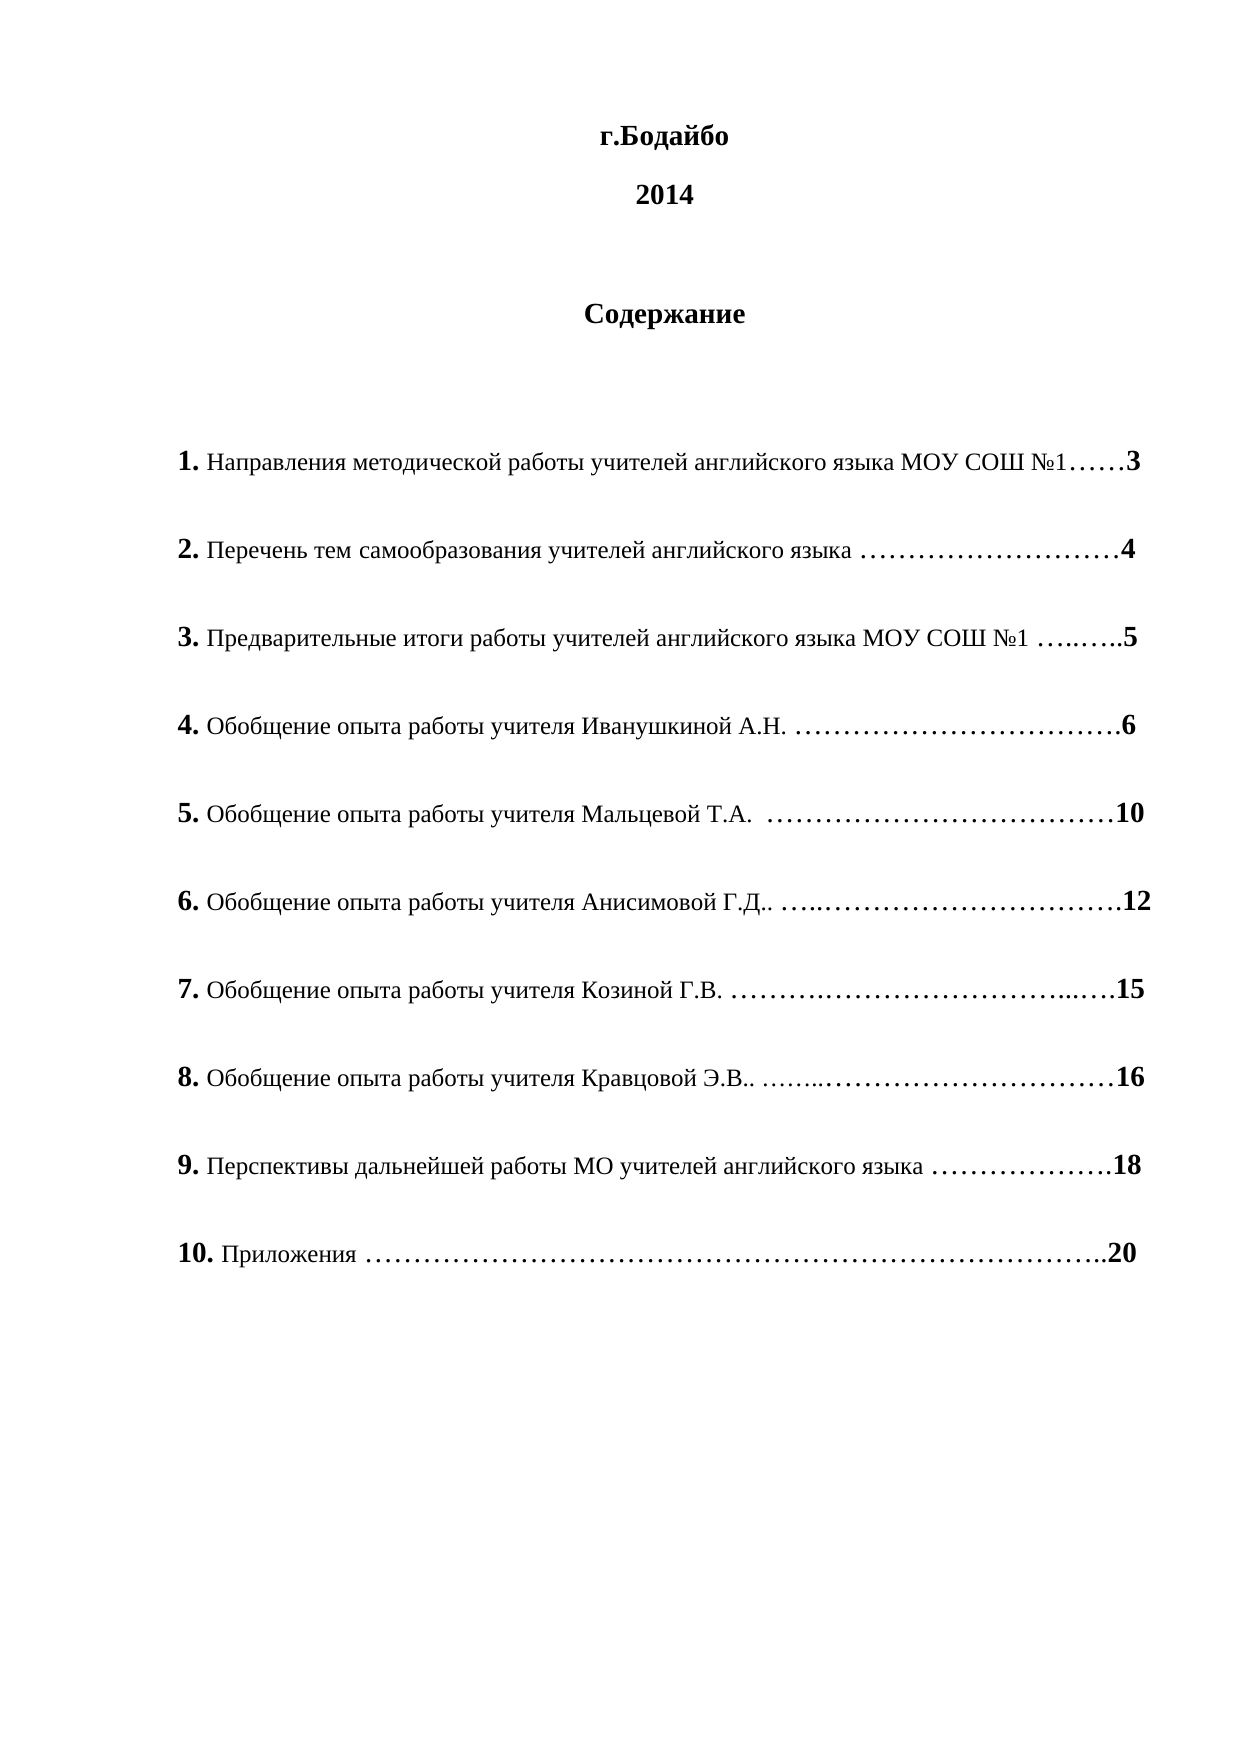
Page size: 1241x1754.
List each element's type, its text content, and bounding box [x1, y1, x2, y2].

text 10. Приложения …………………………………………………………………..20 [177, 1235, 1152, 1268]
text 9. Перспективы дальнейшей работы МО учителей английского языка ……………….18 [177, 1147, 1152, 1180]
text 2014 [177, 177, 1152, 211]
text 5. Обобщение опыта работы учителя Мальцевой Т.А. ………………………………10 [177, 795, 1152, 829]
text 7. Обобщение опыта работы учителя Козиной Г.В. ……….……………………...….15 [177, 971, 1152, 1004]
text 2. Перечень тем самообразования учителей английского языка ………………………4 [177, 531, 1152, 565]
text Содержание [177, 296, 1152, 330]
text 4. Обобщение опыта работы учителя Иванушкиной А.Н. …………………………….6 [177, 707, 1152, 741]
text 6. Обобщение опыта работы учителя Анисимовой Г.Д.. …..………………………….12 [177, 883, 1152, 917]
text 1. Направления методической работы учителей английского языка МОУ СОШ №1……3 [177, 443, 1152, 477]
text 3. Предварительные итоги работы учителей английского языка МОУ СОШ №1 …..…..5 [177, 619, 1152, 653]
text г.Бодайбо [177, 118, 1152, 152]
text 8. Обобщение опыта работы учителя Кравцовой Э.В.. ……..…………………………16 [177, 1059, 1152, 1092]
